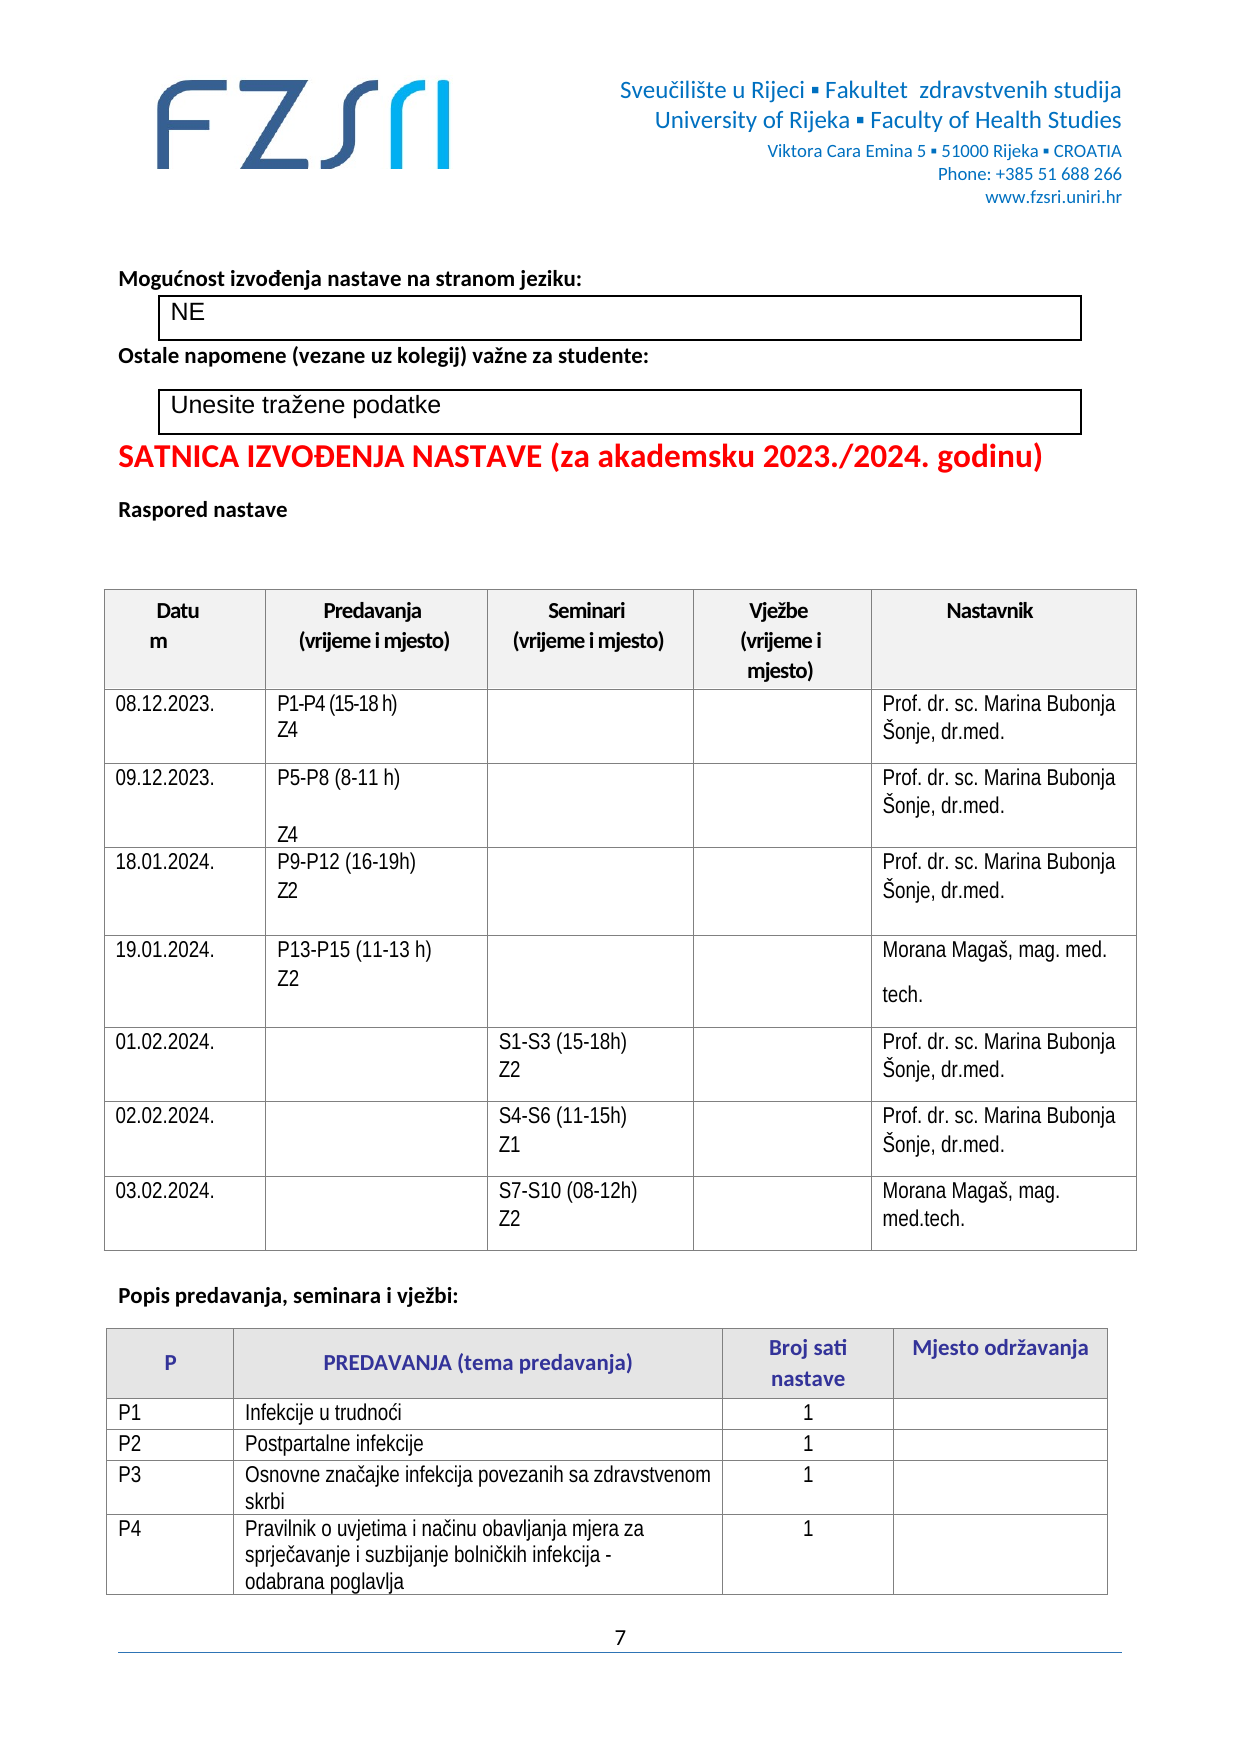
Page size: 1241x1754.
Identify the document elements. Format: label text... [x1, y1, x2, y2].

text Mogućnost izvođenja nastave na stranom jeziku: [118, 264, 1122, 292]
table_cell [894, 1430, 1107, 1460]
table_cell [694, 848, 871, 935]
table_cell [266, 1102, 487, 1176]
table_cell [894, 1461, 1107, 1514]
table_cell S1-S3 (15-18h) Z2 [488, 1028, 693, 1101]
table_cell P1-P4 (15-18 h) Z4 [266, 690, 487, 763]
text Ostale napomene (vezane uz kolegij) važne za studente: [118, 341, 1122, 369]
table_header Nastavnik [872, 590, 1136, 688]
table_cell Infekcije u trudnoći [234, 1399, 722, 1429]
table_cell P4 [107, 1515, 233, 1594]
table_header Datum [105, 590, 265, 688]
table_cell [694, 690, 871, 763]
table_cell 03.02.2024. [105, 1177, 265, 1250]
table_cell 09.12.2023. [105, 764, 265, 847]
table_cell P5-P8 (8-11 h) Z4 [266, 764, 487, 847]
picture [153, 75, 457, 173]
table_header Broj sati nastave [723, 1329, 893, 1398]
table_cell [488, 690, 693, 763]
table_header Predavanja (vrijeme i mjesto) [266, 590, 487, 688]
text SATNICA IZVOĐENJA NASTAVE (za akademsku 2023./2024. godinu) [118, 435, 1122, 475]
table_cell [694, 1028, 871, 1101]
table_cell [266, 1177, 487, 1250]
table_cell [488, 936, 693, 1027]
table_cell Osnovne značajke infekcija povezanih sa zdravstvenom skrbi [234, 1461, 722, 1514]
table_cell Prof. dr. sc. Marina Bubonja Šonje, dr.med. [872, 764, 1136, 847]
table_cell Pravilnik o uvjetima i načinu obavljanja mjera za sprječavanje i suzbijanje bolničkih infekcija - odabrana poglavlja [234, 1515, 722, 1594]
table_cell 02.02.2024. [105, 1102, 265, 1176]
text Popis predavanja, seminara i vježbi: [118, 1281, 1122, 1309]
table_cell 01.02.2024. [105, 1028, 265, 1101]
table_cell [894, 1399, 1107, 1429]
table_cell Postpartalne infekcije [234, 1430, 722, 1460]
table_cell 1 [723, 1430, 893, 1460]
table_cell S4-S6 (11-15h) Z1 [488, 1102, 693, 1176]
table_cell P2 [107, 1430, 233, 1460]
table_cell P13-P15 (11-13 h) Z2 [266, 936, 487, 1027]
table_cell Prof. dr. sc. Marina Bubonja Šonje, dr.med. [872, 848, 1136, 935]
table_cell 1 [723, 1461, 893, 1514]
table_cell [694, 1177, 871, 1250]
table_cell [694, 936, 871, 1027]
table_cell 08.12.2023. [105, 690, 265, 763]
table_cell P3 [107, 1461, 233, 1514]
table_header P [107, 1329, 233, 1398]
table_cell Prof. dr. sc. Marina Bubonja Šonje, dr.med. [872, 1028, 1136, 1101]
table_cell [694, 764, 871, 847]
table_header Vježbe (vrijeme i mjesto) [694, 590, 871, 688]
table_cell [894, 1515, 1107, 1594]
table_cell [266, 1028, 487, 1101]
table_cell 1 [723, 1515, 893, 1594]
table_cell Prof. dr. sc. Marina Bubonja Šonje, dr.med. [872, 1102, 1136, 1176]
table_cell Morana Magaš, mag. med.tech. [872, 1177, 1136, 1250]
table_cell [488, 764, 693, 847]
table_cell 19.01.2024. [105, 936, 265, 1027]
table_header PREDAVANJA (tema predavanja) [234, 1329, 722, 1398]
table_cell [694, 1102, 871, 1176]
table_cell P9-P12 (16-19h) Z2 [266, 848, 487, 935]
table_cell 1 [723, 1399, 893, 1429]
table_header Mjesto održavanja [894, 1329, 1107, 1398]
table_cell [488, 848, 693, 935]
table_cell Prof. dr. sc. Marina Bubonja Šonje, dr.med. [872, 690, 1136, 763]
table_cell P1 [107, 1399, 233, 1429]
table_cell 18.01.2024. [105, 848, 265, 935]
table_header Seminari (vrijeme i mjesto) [488, 590, 693, 688]
table_cell S7-S10 (08-12h) Z2 [488, 1177, 693, 1250]
text Raspored nastave [118, 495, 1122, 523]
table_cell Morana Magaš, mag. med. tech. [872, 936, 1136, 1027]
